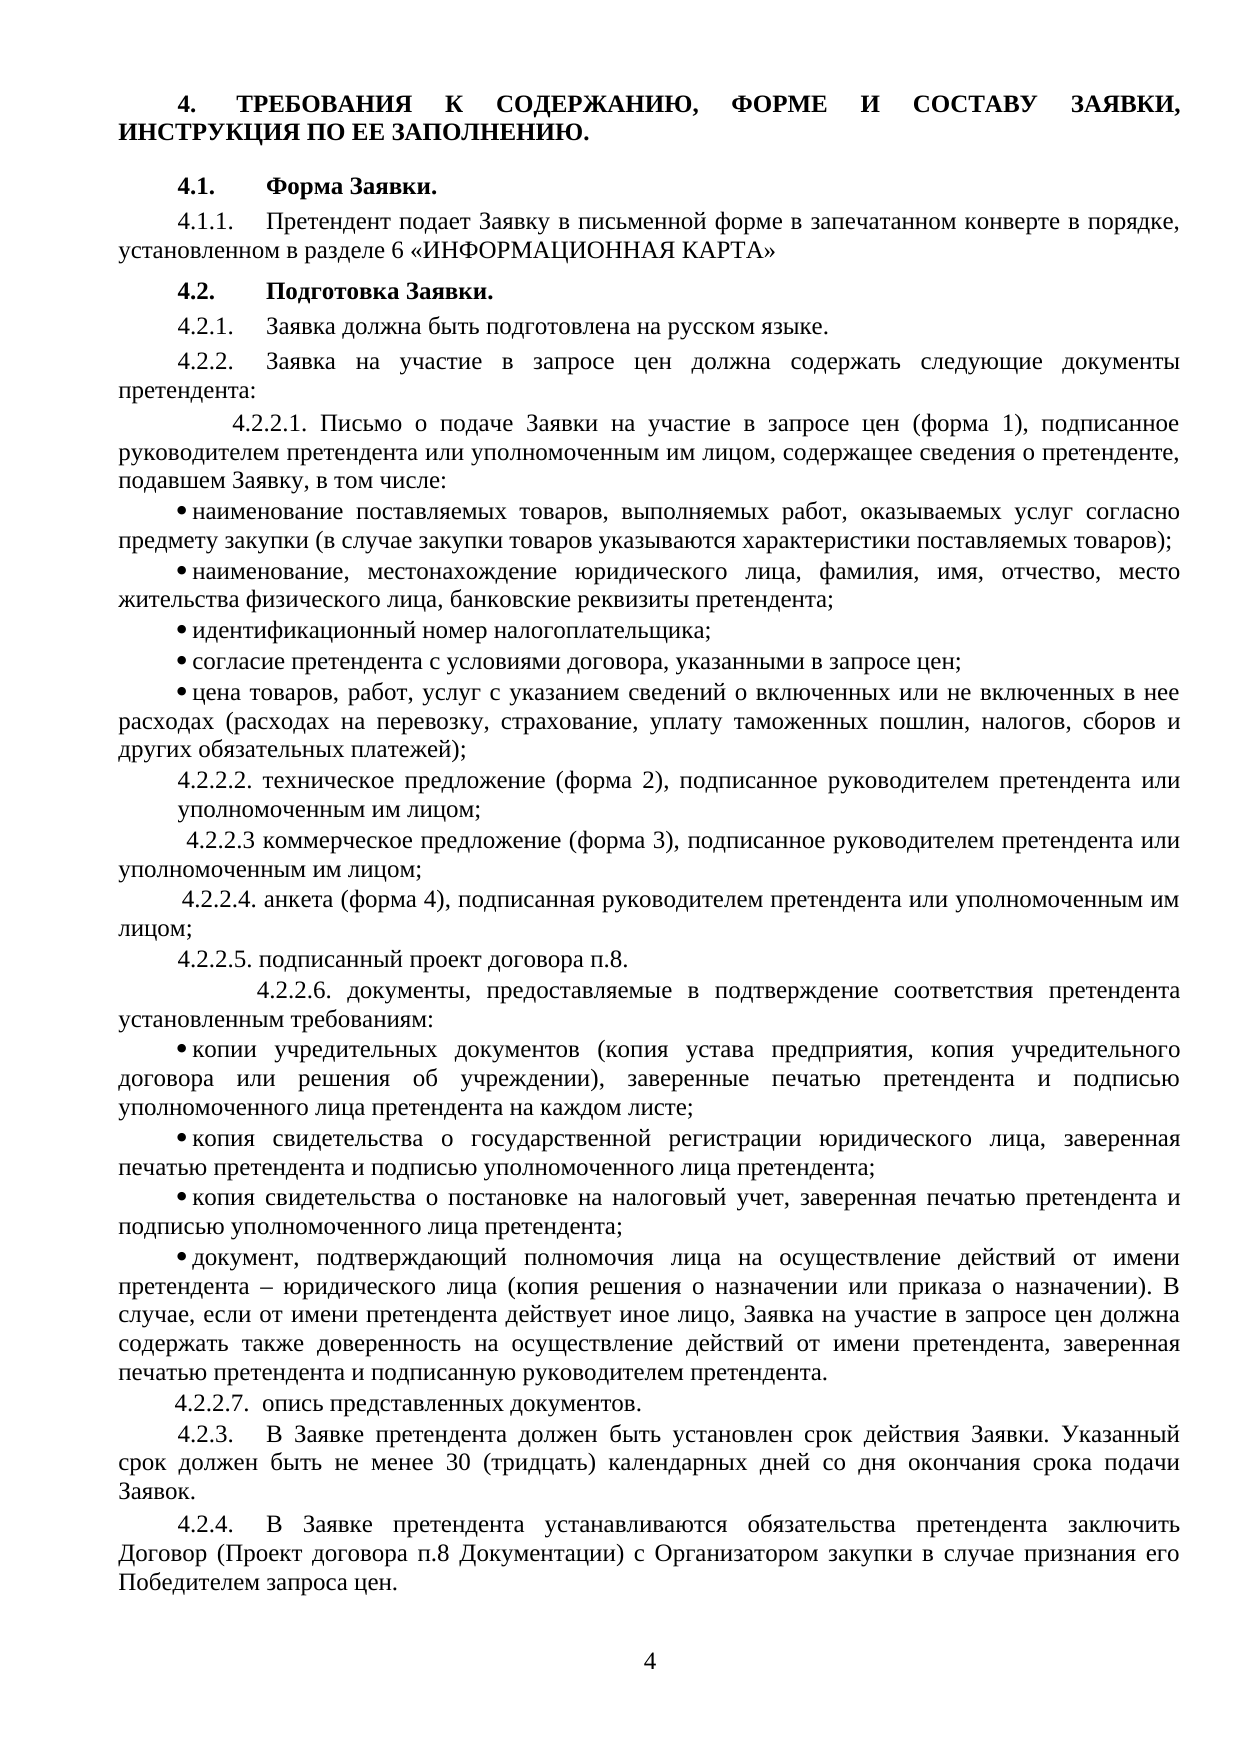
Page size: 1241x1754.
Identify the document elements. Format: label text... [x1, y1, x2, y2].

text 4.2.2.6. документы, предоставляемые в подтверждение соответствия претендента установленным требованиям: [118, 975, 1181, 1032]
subtitle Подготовка Заявки. [118, 276, 1181, 305]
list В Заявке претендента устанавливаются обязательства претендента заключить Договор (Проект договора п.8 Документации) с Организатором закупки в случае признания его Победителем запроса цен. [118, 1509, 1181, 1595]
subtitle Форма Заявки. [118, 171, 1181, 200]
text 4.2.2.1. Письмо о подаче Заявки на участие в запросе цен (форма 1), подписанное руководителем претендента или уполномоченным им лицом, содержащее сведения о претенденте, подавшем Заявку, в том числе: [118, 408, 1181, 494]
text 4.2.2.2. техническое предложение (форма 2), подписанное руководителем претендента или уполномоченным им лицом; [177, 765, 1181, 823]
text 4.2.2.5. подписанный проект договора п.8. [118, 944, 1181, 973]
list цена товаров, работ, услуг с указанием сведений о включенных или не включенных в нее расходах (расходах на перевозку, страхование, уплату таможенных пошлин, налогов, сборов и других обязательных платежей); [118, 677, 1181, 763]
text 4.2.2.4. анкета (форма 4), подписанная руководителем претендента или уполномоченным им лицом; [118, 884, 1181, 942]
list документ, подтверждающий полномочия лица на осуществление действий от имени претендента – юридического лица (копия решения о назначении или приказа о назначении). В случае, если от имени претендента действует иное лицо, Заявка на участие в запросе цен должна содержать также доверенность на осуществление действий от имени претендента, заверенная печатью претендента и подписанную руководителем претендента. [118, 1242, 1181, 1386]
list копии учредительных документов (копия устава предприятия, копия учредительного договора или решения об учреждении), заверенные печатью претендента и подписью уполномоченного лица претендента на каждом листе; [118, 1034, 1181, 1121]
list Заявка на участие в запросе цен должна содержать следующие документы претендента: [118, 346, 1181, 404]
list копия свидетельства о государственной регистрации юридического лица, заверенная печатью претендента и подписью уполномоченного лица претендента; [118, 1123, 1181, 1180]
text 4.2.2.7. опись представленных документов. [118, 1388, 1181, 1417]
list Заявка должна быть подготовлена на русском языке. [118, 311, 1181, 340]
list согласие претендента с условиями договора, указанными в запросе цен; [118, 646, 1181, 675]
list наименование, местонахождение юридического лица, фамилия, имя, отчество, место жительства физического лица, банковские реквизиты претендента; [118, 556, 1181, 613]
text 4.2.2.3 коммерческое предложение (форма 3), подписанное руководителем претендента или уполномоченным им лицом; [118, 825, 1181, 882]
subtitle ТРЕБОВАНИЯ К СОДЕРЖАНИЮ, ФОРМЕ И СОСТАВУ ЗАЯВКИ, ИНСТРУКЦИЯ ПО ЕЕ ЗАПОЛНЕНИЮ. [118, 89, 1181, 146]
list В Заявке претендента должен быть установлен срок действия Заявки. Указанный срок должен быть не менее 30 (тридцать) календарных дней со дня окончания срока подачи Заявок. [118, 1419, 1181, 1505]
list наименование поставляемых товаров, выполняемых работ, оказываемых услуг согласно предмету закупки (в случае закупки товаров указываются характеристики поставляемых товаров); [118, 496, 1181, 554]
list копия свидетельства о постановке на налоговый учет, заверенная печатью претендента и подписью уполномоченного лица претендента; [118, 1182, 1181, 1240]
list Претендент подает Заявку в письменной форме в запечатанном конверте в порядке, установленном в разделе 6 «ИНФОРМАЦИОННАЯ КАРТА» [118, 206, 1181, 264]
list идентификационный номер налогоплательщика; [118, 615, 1181, 644]
